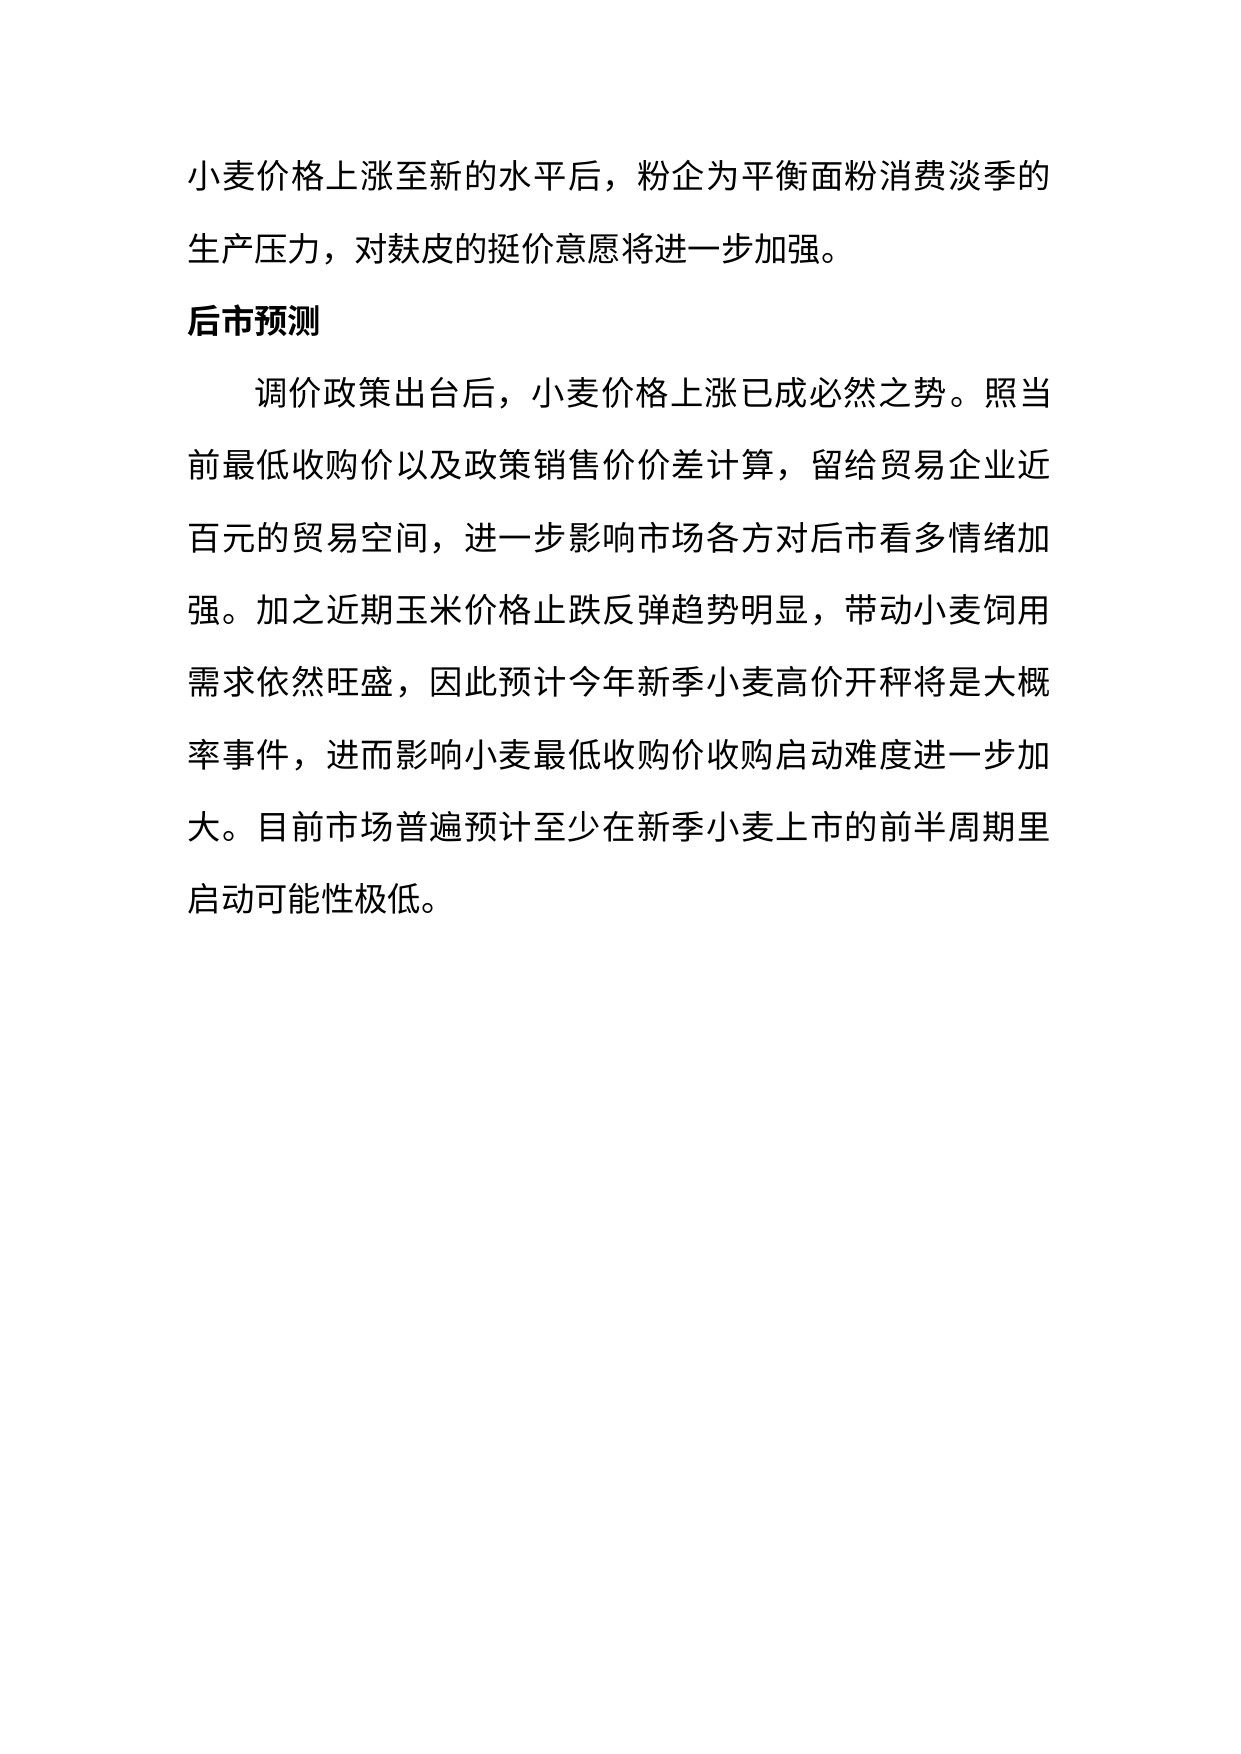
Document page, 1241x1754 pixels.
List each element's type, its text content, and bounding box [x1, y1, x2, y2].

text 后市预测 [187, 294, 1053, 343]
text 调价政策出台后，小麦价格上涨已成必然之势。照当前最低收购价以及政策销售价价差计算，留给贸易企业近百元的贸易空间，进一步影响市场各方对后市看多情绪加强。加之近期玉米价格止跌反弹趋势明显，带动小麦饲用需求依然旺盛，因此预计今年新季小麦高价开秤将是大概率事件，进而影响小麦最低收购价收购启动难度进一步加大。目前市场普遍预计至少在新季小麦上市的前半周期里启动可能性极低。 [187, 367, 1053, 921]
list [187, 150, 1053, 271]
